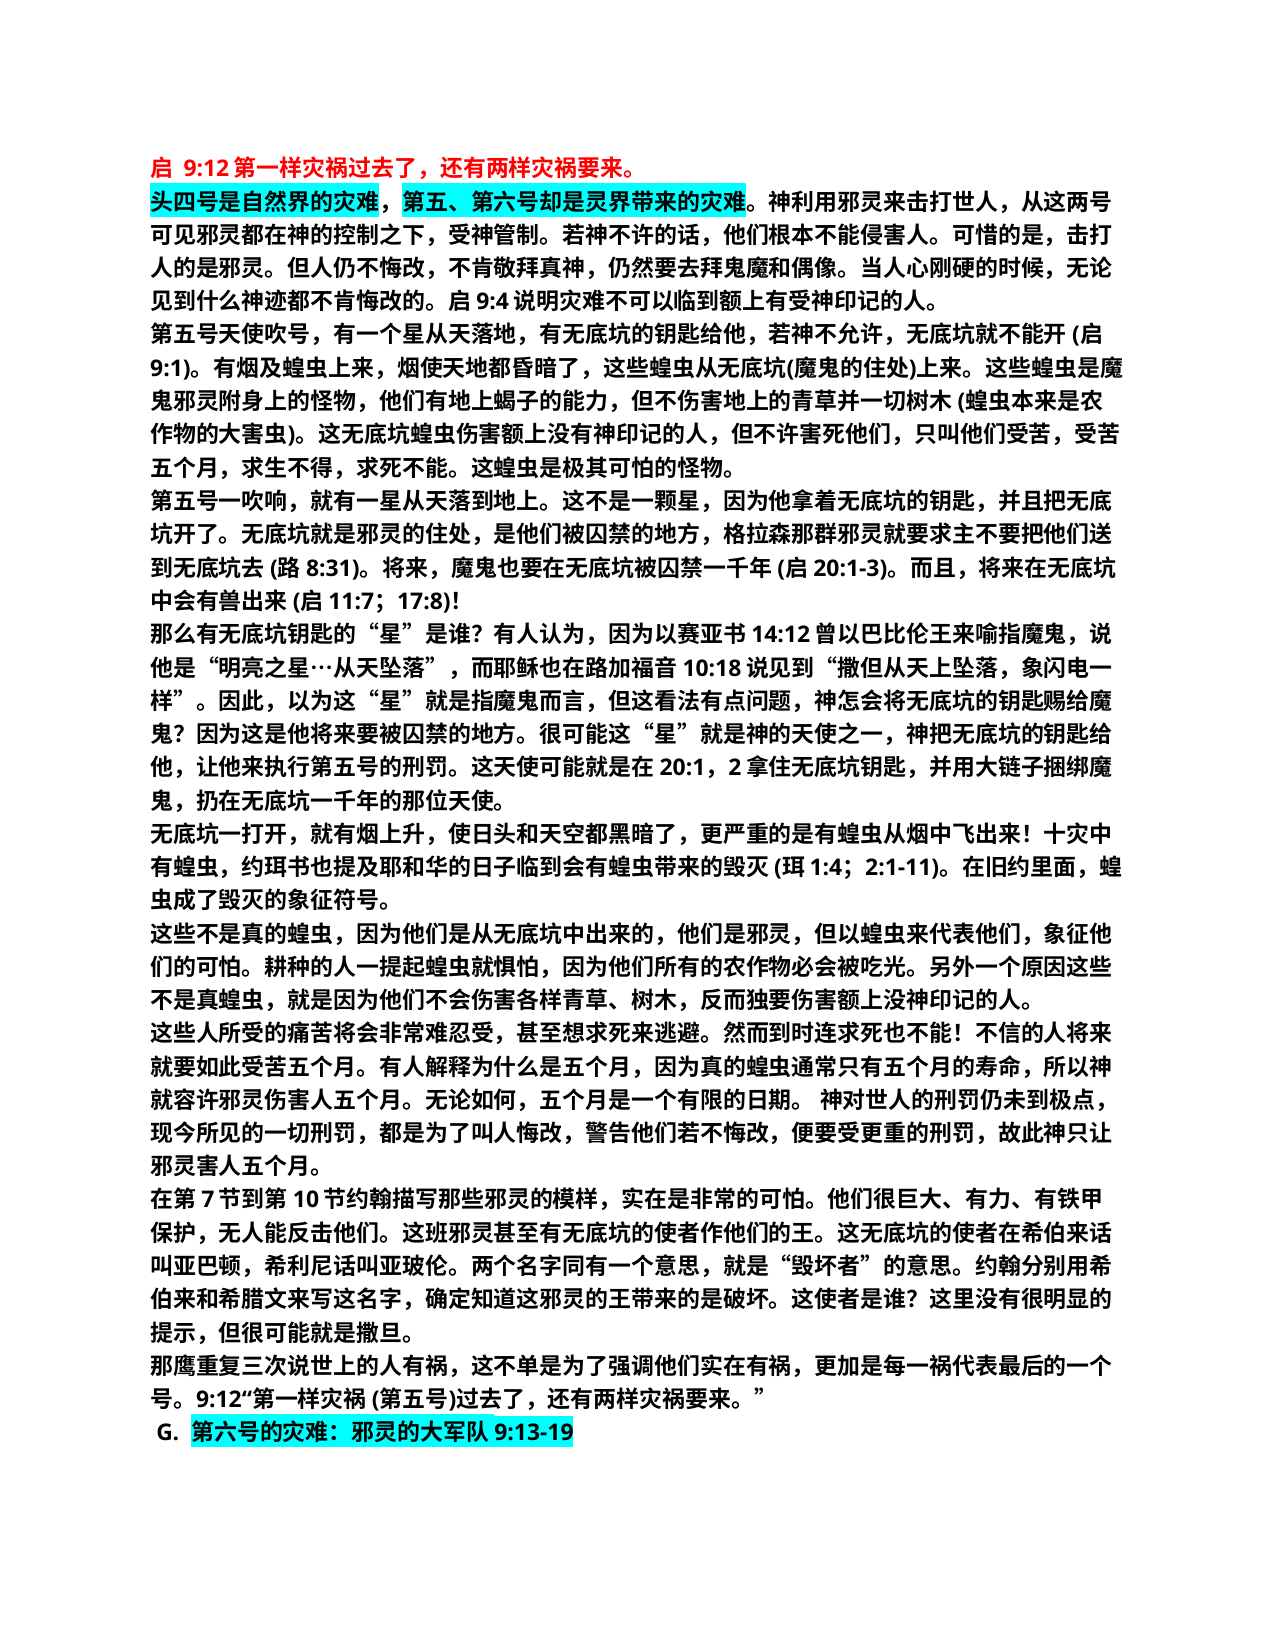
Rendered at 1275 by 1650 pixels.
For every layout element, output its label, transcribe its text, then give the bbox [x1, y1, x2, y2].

text 启 9:12第一样灾祸过去了，还有两样灾祸要来。 [150, 150, 1125, 183]
text 那鹰重复三次说世上的人有祸，这不单是为了强调他们实在有祸，更加是每一祸代表最后的一个号。9:12“第一样灾祸 (第五号)过去了，还有两样灾祸要来。” [150, 1348, 1125, 1414]
text 无底坑一打开，就有烟上升，使日头和天空都黑暗了，更严重的是有蝗虫从烟中飞出来！十灾中有蝗虫，约珥书也提及耶和华的日子临到会有蝗虫带来的毁灭 (珥1:4；2:1-11)。在旧约里面，蝗虫成了毁灭的象征符号。 [150, 816, 1125, 916]
text 这些人所受的痛苦将会非常难忍受，甚至想求死来逃避。然而到时连求死也不能！不信的人将来就要如此受苦五个月。有人解释为什么是五个月，因为真的蝗虫通常只有五个月的寿命，所以神就容许邪灵伤害人五个月。无论如何，五个月是一个有限的日期。 神对世人的刑罚仍未到极点，现今所见的一切刑罚，都是为了叫人悔改，警告他们若不悔改，便要受更重的刑罚，故此神只让邪灵害人五个月。 [150, 1015, 1125, 1181]
text 第五号一吹响，就有一星从天落到地上。这不是一颗星，因为他拿着无底坑的钥匙，并且把无底坑开了。无底坑就是邪灵的住处，是他们被囚禁的地方，格拉森那群邪灵就要求主不要把他们送到无底坑去 (路 8:31)。将来，魔鬼也要在无底坑被囚禁一千年 (启 20:1-3)。而且，将来在无底坑中会有兽出来 (启11:7；17:8)！ [150, 483, 1125, 616]
text 这些不是真的蝗虫，因为他们是从无底坑中出来的，他们是邪灵，但以蝗虫来代表他们，象征他们的可怕。耕种的人一提起蝗虫就惧怕，因为他们所有的农作物必会被吃光。另外一个原因这些不是真蝗虫，就是因为他们不会伤害各样青草、树木，反而独要伤害额上没神印记的人。 [150, 916, 1125, 1015]
text 在第 7节到第 10节约翰描写那些邪灵的模样，实在是非常的可怕。他们很巨大、有力、有铁甲保护，无人能反击他们。这班邪灵甚至有无底坑的使者作他们的王。这无底坑的使者在希伯来话叫亚巴顿，希利尼话叫亚玻伦。两个名字同有一个意思，就是“毁坏者”的意思。约翰分别用希伯来和希腊文来写这名字，确定知道这邪灵的王带来的是破坏。这使者是谁？这里没有很明显的提示，但很可能就是撒旦。 [150, 1181, 1125, 1348]
text 头四号是自然界的灾难，第五、第六号却是灵界带来的灾难。神利用邪灵来击打世人，从这两号可见邪灵都在神的控制之下，受神管制。若神不许的话，他们根本不能侵害人。可惜的是，击打人的是邪灵。但人仍不悔改，不肯敬拜真神，仍然要去拜鬼魔和偶像。当人心刚硬的时候，无论见到什么神迹都不肯悔改的。启 9:4说明灾难不可以临到额上有受神印记的人。 [150, 183, 1125, 316]
text 第五号天使吹号，有一个星从天落地，有无底坑的钥匙给他，若神不允许，无底坑就不能开 (启 9:1)。有烟及蝗虫上来，烟使天地都昏暗了，这些蝗虫从无底坑(魔鬼的住处)上来。这些蝗虫是魔鬼邪灵附身上的怪物，他们有地上蝎子的能力，但不伤害地上的青草并一切树木 (蝗虫本来是农作物的大害虫)。这无底坑蝗虫伤害额上没有神印记的人，但不许害死他们，只叫他们受苦，受苦五个月，求生不得，求死不能。这蝗虫是极其可怕的怪物。 [150, 316, 1125, 483]
text G. 第六号的灾难：邪灵的大军队 9:13-19 [494, 1414, 1125, 1447]
text 那么有无底坑钥匙的“星”是谁？有人认为，因为以赛亚书 14:12曾以巴比伦王来喻指魔鬼，说他是“明亮之星…从天坠落”，而耶稣也在路加福音 10:18说见到“撒但从天上坠落，象闪电一样”。因此，以为这“星”就是指魔鬼而言，但这看法有点问题，神怎会将无底坑的钥匙赐给魔鬼？因为这是他将来要被囚禁的地方。很可能这“星”就是神的天使之一，神把无底坑的钥匙给他，让他来执行第五号的刑罚。这天使可能就是在 20:1，2拿住无底坑钥匙，并用大链子捆绑魔鬼，扔在无底坑一千年的那位天使。 [150, 616, 1125, 816]
